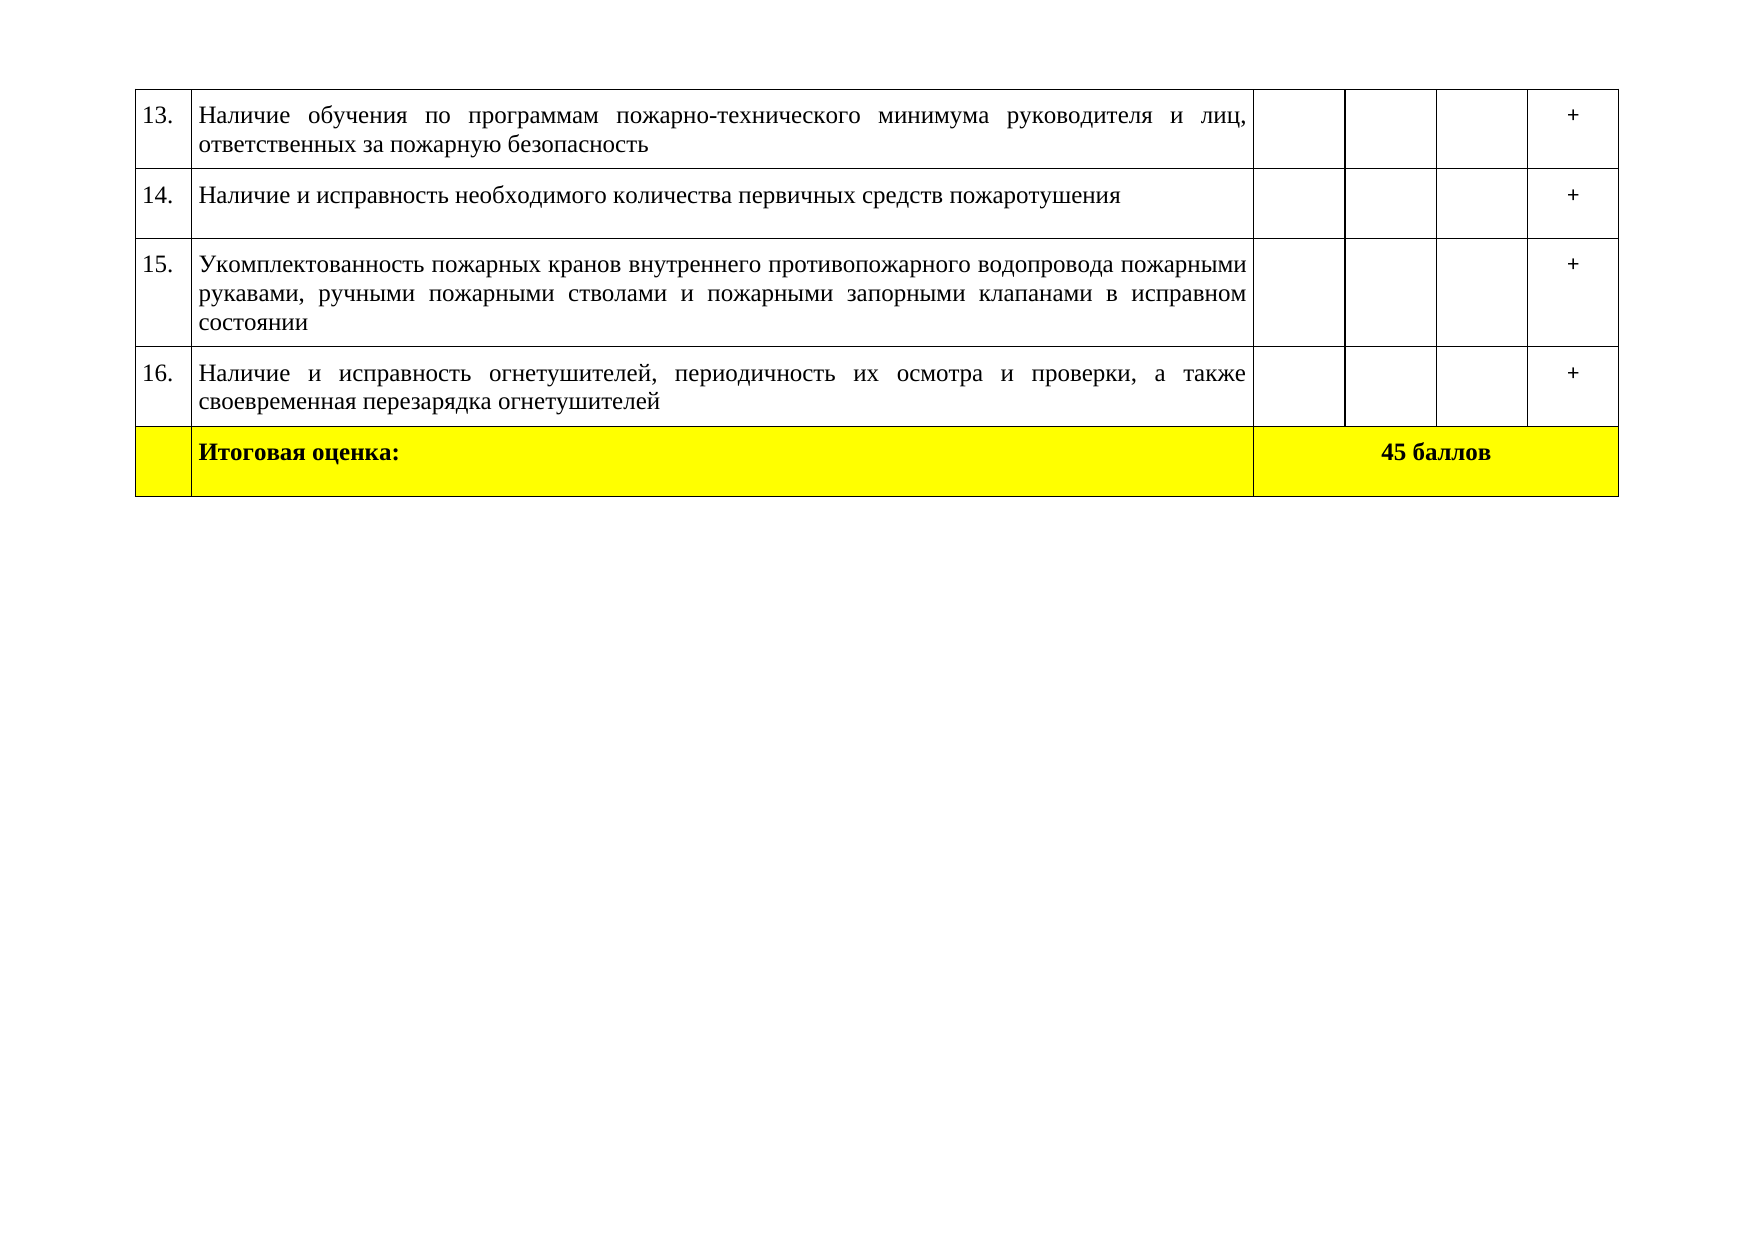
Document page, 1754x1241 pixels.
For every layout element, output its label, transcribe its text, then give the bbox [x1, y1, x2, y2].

table_cell [1437, 169, 1527, 237]
table_cell [1254, 90, 1344, 168]
table_cell + [1528, 90, 1618, 168]
table_cell [1437, 239, 1527, 346]
table_cell [1346, 169, 1436, 237]
table_cell + [1528, 347, 1618, 426]
table_cell [136, 239, 191, 346]
table_cell \ [136, 90, 191, 168]
table_cell [136, 169, 191, 237]
table_cell [1254, 239, 1344, 346]
table_cell [1437, 90, 1527, 168]
table_cell Укомплектованность пожарных кранов внутреннего противопожарного водопровода пожарными рукавами, ручными пожарными стволами и пожарными запорными клапанами в исправном состоянии [192, 239, 1253, 346]
table_cell [1254, 347, 1344, 426]
table_cell [1346, 347, 1436, 426]
table_cell [136, 427, 191, 496]
table_cell Итоговая оценка: [192, 427, 1253, 496]
table_cell [1437, 347, 1527, 426]
table_cell + [1528, 169, 1618, 237]
table_cell [1254, 169, 1344, 237]
table_cell Наличие и исправность огнетушителей, периодичность их осмотра и проверки, а также своевременная перезарядка огнетушителей [192, 347, 1253, 426]
table_cell + [1528, 239, 1618, 346]
table_cell Наличие обучения по программам пожарно-технического минимума руководителя и лиц, ответственных за пожарную безопасность [192, 90, 1253, 168]
table_cell [1346, 239, 1436, 346]
table_cell [1346, 90, 1436, 168]
table_cell Наличие и исправность необходимого количества первичных средств пожаротушения [192, 169, 1253, 237]
table_cell [136, 347, 191, 426]
table_cell 45 баллов [1254, 427, 1618, 496]
